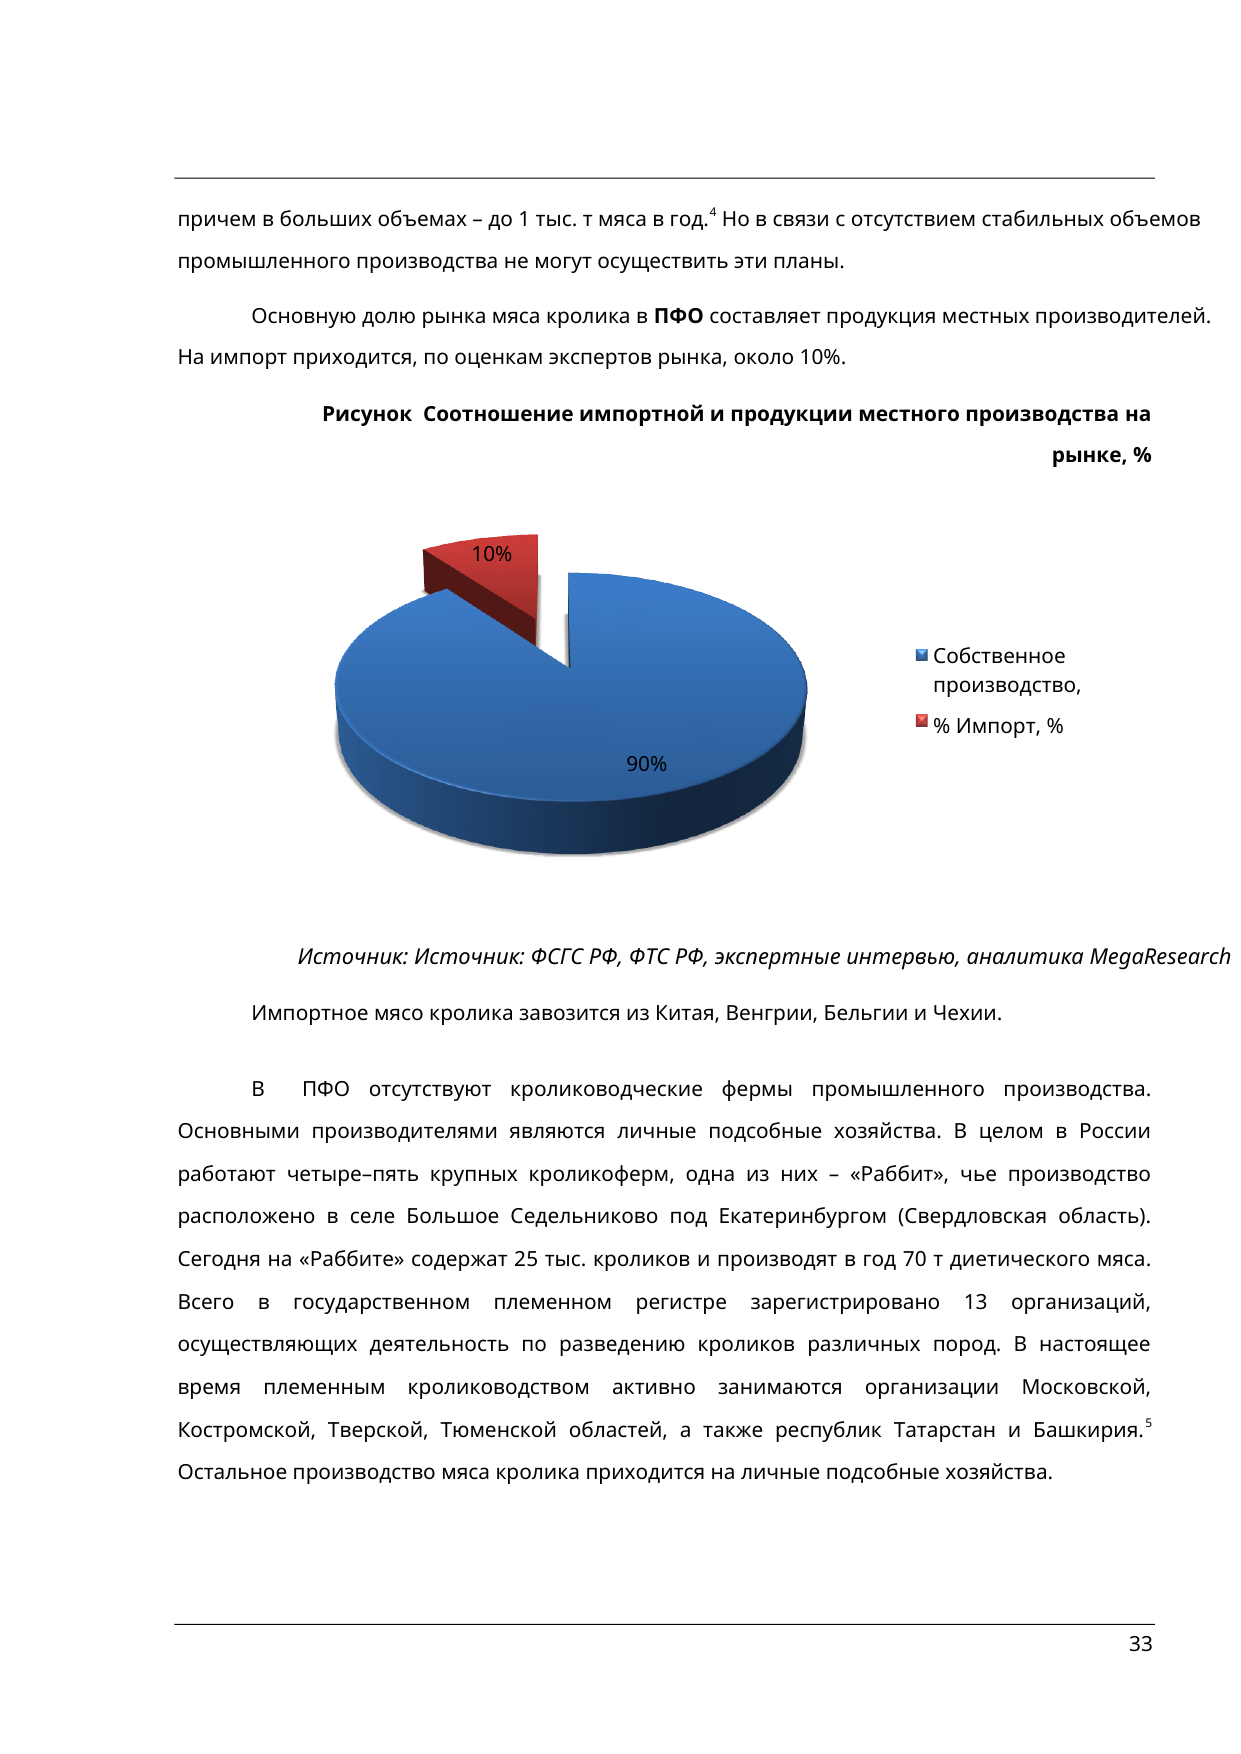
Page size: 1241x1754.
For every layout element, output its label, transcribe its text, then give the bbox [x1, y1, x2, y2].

text Собственное [933, 641, 1234, 670]
text Рисунок Соотношение импортной и продукции местного производства на [129, 399, 1151, 427]
text На импорт приходится, по оценкам экспертов рынка, около 10%. [177, 342, 1234, 371]
text Основную долю рынка мяса кролика в ПФО составляет продукция местных производителей. [251, 302, 1234, 330]
picture [332, 534, 809, 858]
text рынке, % [129, 440, 1152, 468]
text В ПФО отсутствуют кролиководческие фермы промышленного производства. Основными производителями являются личные подсобные хозяйства. В целом в России работают четыре–пять крупных кроликоферм, одна из них – «Раббит», чье производство расположено в селе Большое Седельниково под Екатеринбургом (Свердловская область). Сегодня на «Раббите» содержат 25 тыс. кроликов и производят в год 70 т диетического мяса. Всего в государственном племенном регистре зарегистрировано 13 организаций, осуществляющих деятельность по разведению кроликов различных пород. В настоящее время племенным кролиководством активно занимаются организации Московской, Костромской, Тверской, Тюменской областей, а также республик Татарстан и Башкирия.5 Остальное производство мяса кролика приходится на личные подсобные хозяйства. [177, 1074, 1152, 1486]
picture [915, 649, 928, 661]
picture [915, 714, 928, 727]
text Источник: Источник: ФСГС РФ, ФТС РФ, экспертные интервью, аналитика MegaResearch [297, 941, 1234, 970]
text причем в больших объемах – до 1 тыс. т мяса в год.4 Но в связи с отсутствием стабильных объемов промышленного производства не могут осуществить эти планы. [177, 204, 1234, 275]
text производство, % Импорт, % [933, 670, 1099, 740]
text Импортное мясо кролика завозится из Китая, Венгрии, Бельгии и Чехии. [251, 998, 1234, 1027]
